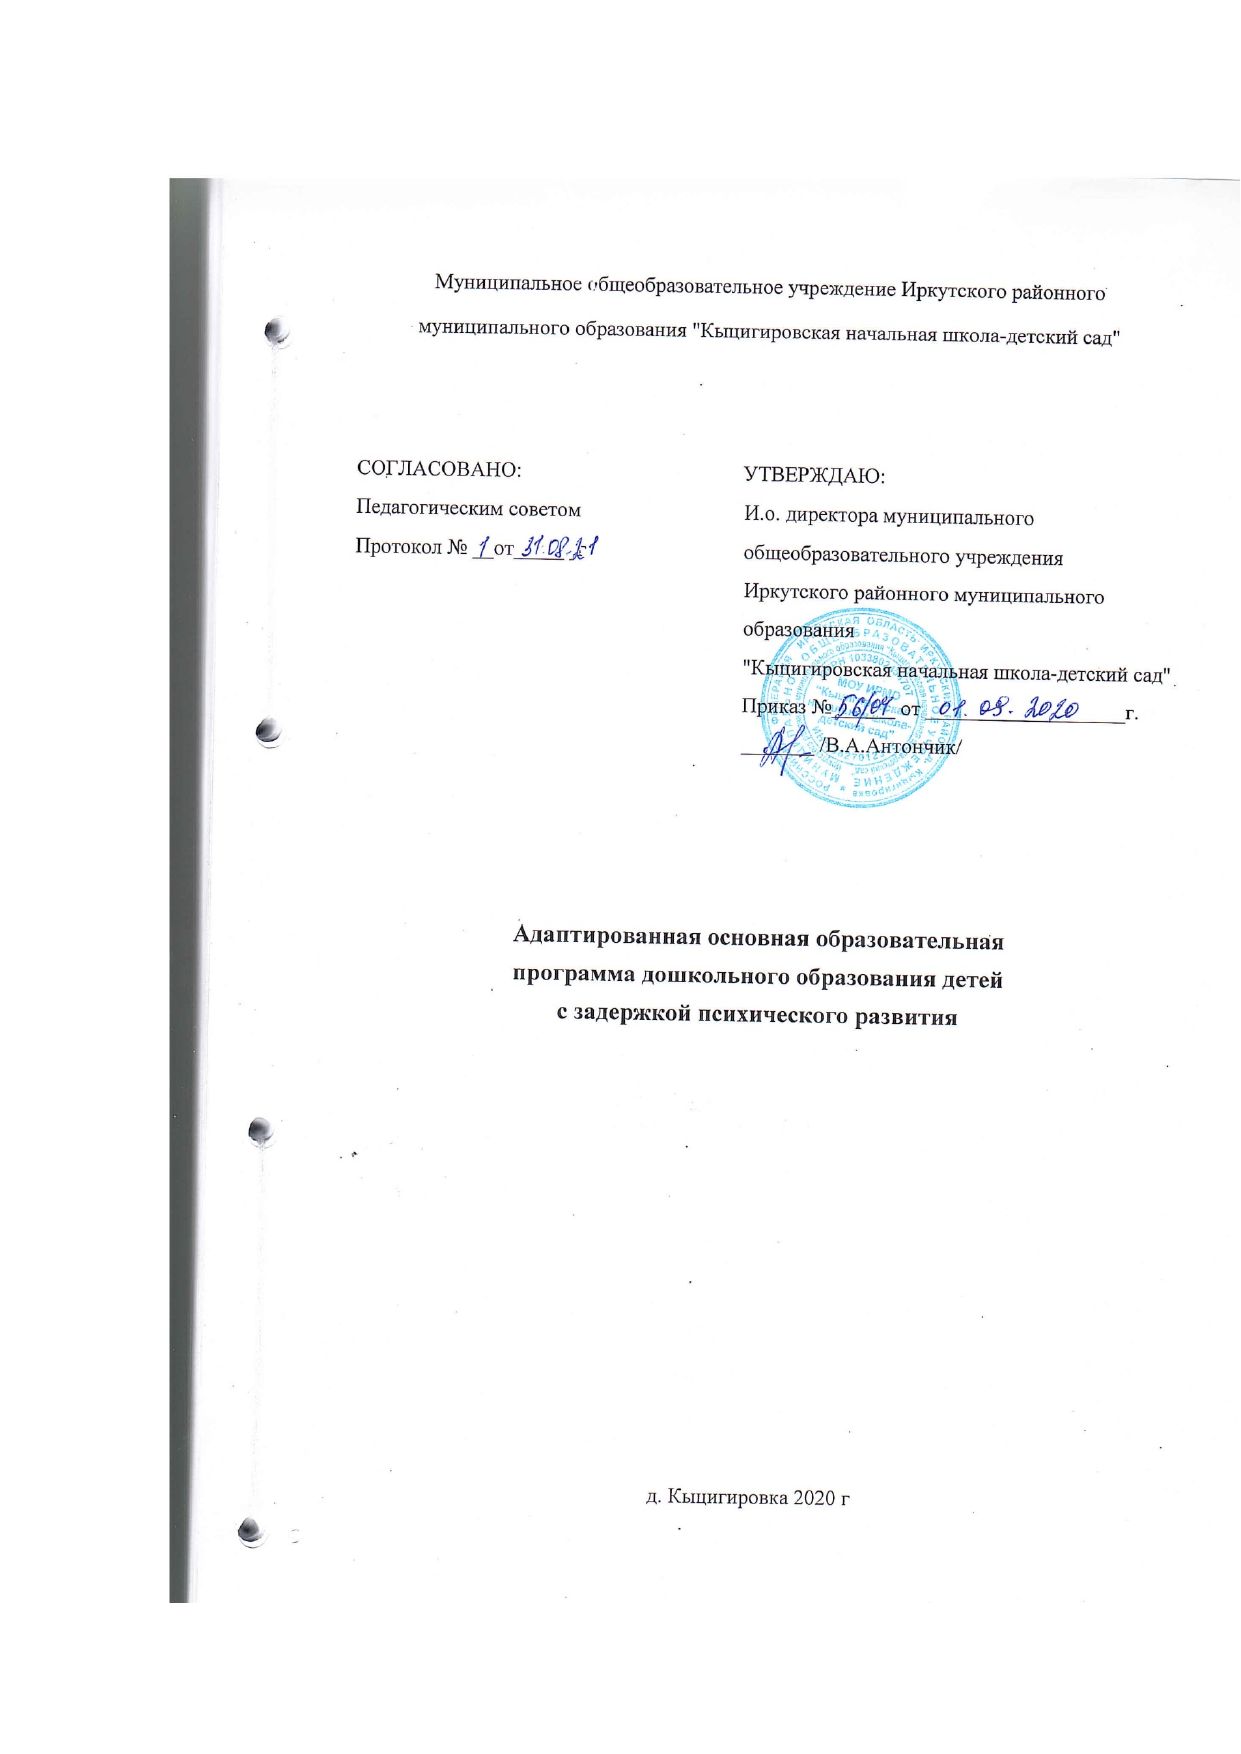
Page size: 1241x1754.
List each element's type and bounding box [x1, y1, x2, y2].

picture [162, 168, 1241, 1603]
